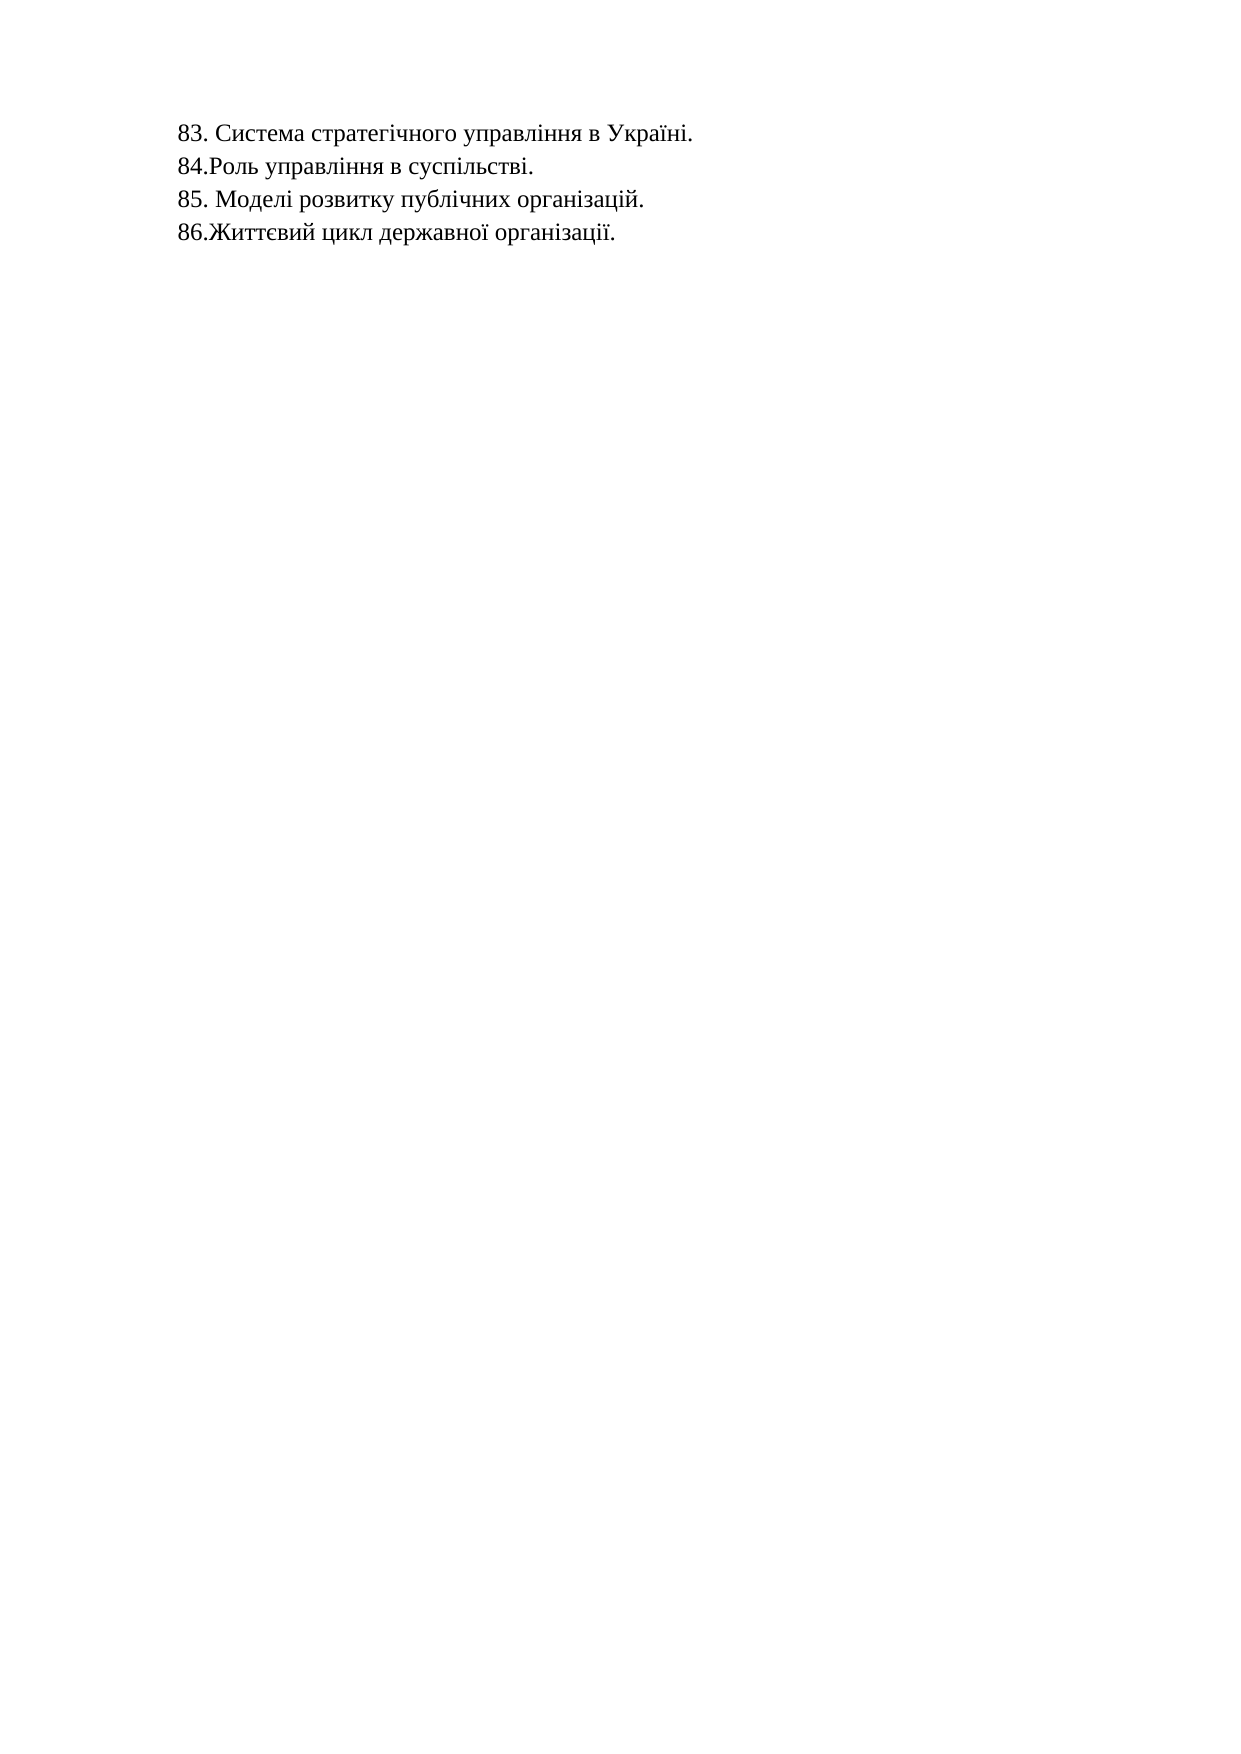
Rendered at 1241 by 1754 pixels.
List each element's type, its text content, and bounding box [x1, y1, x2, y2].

text 85. Моделі розвитку публічних організацій. [177, 184, 1152, 213]
text 86.Життєвий цикл державної організації. [177, 217, 1152, 246]
text 83. Система стратегічного управління в Україні. [177, 118, 1152, 147]
text 84.Роль управління в суспільстві. [177, 151, 1152, 180]
